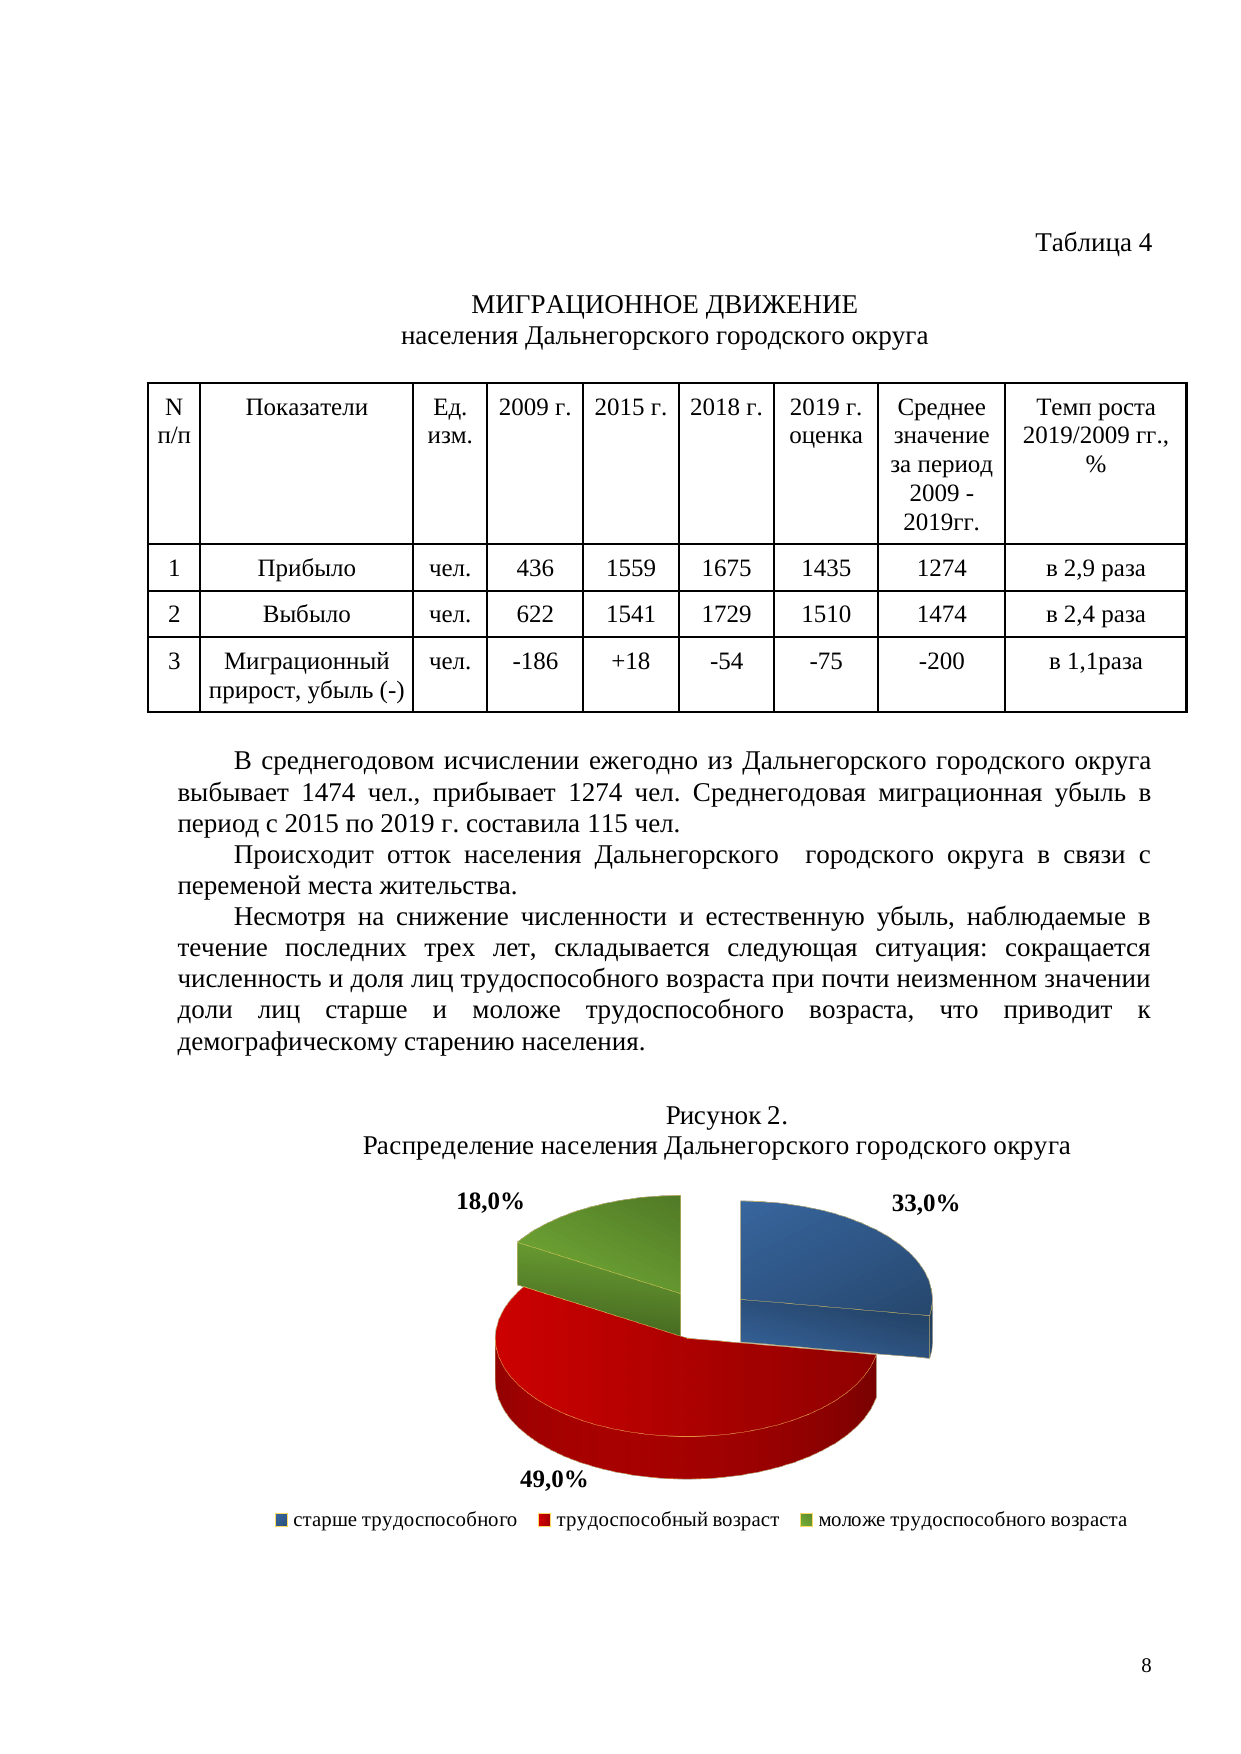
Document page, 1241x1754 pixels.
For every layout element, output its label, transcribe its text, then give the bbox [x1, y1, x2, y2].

table_cell 1675 [680, 545, 773, 589]
text Происходит отток населения Дальнегорского городского округа в связи с переменой места жительства. [177, 838, 1152, 900]
table_cell Миграционный прирост, убыль (-) [201, 638, 412, 711]
table_cell 622 [488, 592, 582, 636]
table_cell Выбыло [201, 592, 412, 636]
table_cell -186 [488, 638, 582, 711]
text Таблица 4 [177, 226, 1152, 257]
table_cell в 2,9 раза [1006, 545, 1185, 589]
table_cell 1474 [879, 592, 1004, 636]
table_cell 1510 [775, 592, 877, 636]
table_cell +18 [584, 638, 678, 711]
table_cell -54 [680, 638, 773, 711]
text МИГРАЦИОННОЕ ДВИЖЕНИЕ [177, 288, 1152, 319]
table_cell -200 [879, 638, 1004, 711]
table_cell в 1,1раза [1006, 638, 1185, 711]
table_header Показатели [201, 384, 412, 543]
text В среднегодовом исчислении ежегодно из Дальнегорского городского округа выбывает 1474 чел., прибывает 1274 чел. Среднегодовая миграционная убыль в период с 2015 по 2019 г. составила 115 чел. [177, 744, 1152, 838]
table_cell 2 [149, 592, 199, 636]
table_cell чел. [414, 545, 486, 589]
table_cell в 2,4 раза [1006, 592, 1185, 636]
table_cell 436 [488, 545, 582, 589]
table_cell 1729 [680, 592, 773, 636]
table_cell 1274 [879, 545, 1004, 589]
table_cell чел. [414, 638, 486, 711]
table_header Среднее значение за период 2009 - 2019гг. [879, 384, 1004, 543]
table_header 2009 г. [488, 384, 582, 543]
table_cell 1 [149, 545, 199, 589]
text населения Дальнегорского городского округа [177, 319, 1152, 351]
table_header 2015 г. [584, 384, 678, 543]
table_header N п/п [149, 384, 199, 543]
table_cell Прибыло [201, 545, 412, 589]
table_cell -75 [775, 638, 877, 711]
table_cell 1559 [584, 545, 678, 589]
table_header 2018 г. [680, 384, 773, 543]
text Несмотря на снижение численности и естественную убыль, наблюдаемые в течение последних трех лет, складывается следующая ситуация: сокращается численность и доля лиц трудоспособного возраста при почти неизменном значении доли лиц старше и моложе трудоспособного возраста, что приводит к демографическому старению населения. [177, 900, 1152, 1056]
table_cell 1541 [584, 592, 678, 636]
table_header Ед. изм. [414, 384, 486, 543]
table_cell 1435 [775, 545, 877, 589]
table_cell 3 [149, 638, 199, 711]
table_cell чел. [414, 592, 486, 636]
table_header 2019 г. оценка [775, 384, 877, 543]
table_header Темп роста 2019/2009 гг., % [1006, 384, 1185, 543]
